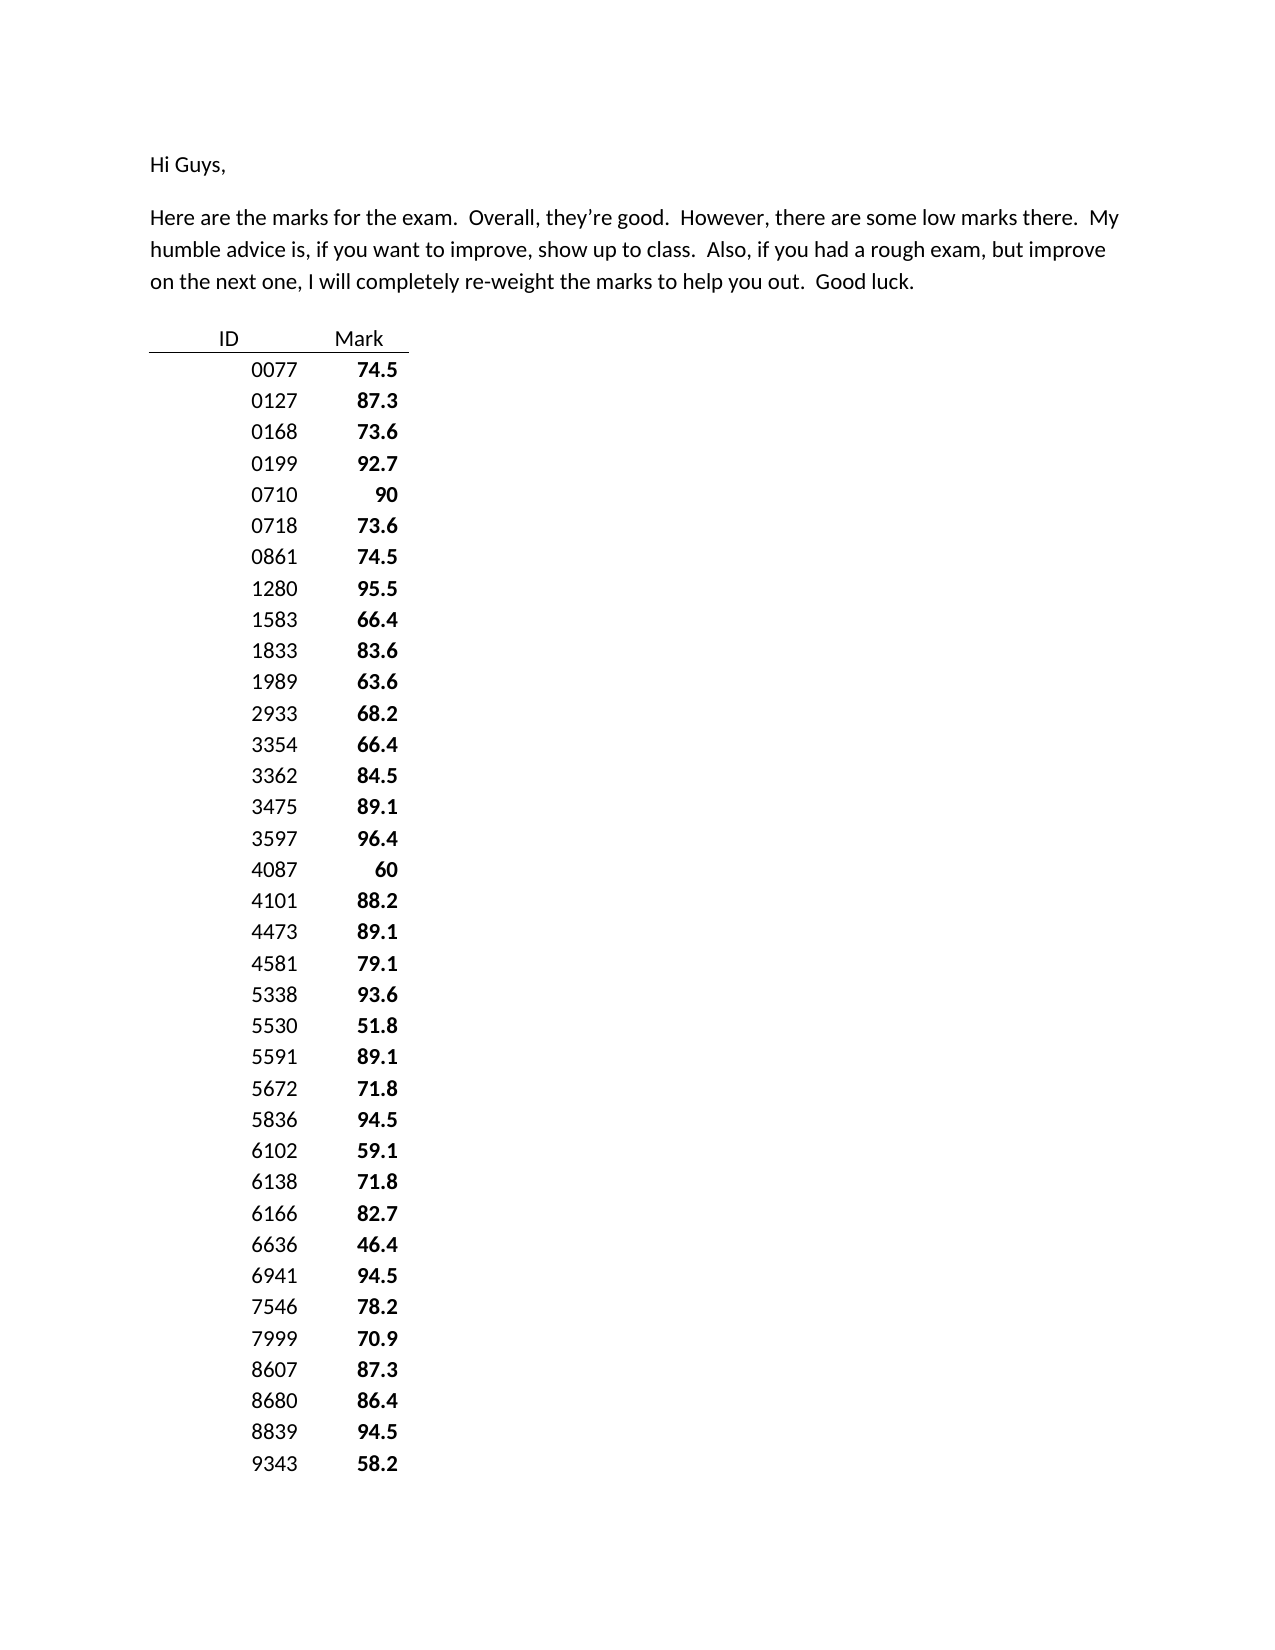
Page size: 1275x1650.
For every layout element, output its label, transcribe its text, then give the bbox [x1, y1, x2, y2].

table_cell 0710 [149, 477, 309, 508]
table_cell 82.7 [309, 1195, 409, 1227]
table_cell 88.2 [309, 883, 409, 914]
table_cell 1833 [149, 633, 309, 664]
table_cell 95.5 [309, 570, 409, 602]
table_cell 0199 [149, 445, 309, 477]
table_cell 3354 [149, 727, 309, 758]
table_cell 4473 [149, 914, 309, 945]
table_cell 93.6 [309, 977, 409, 1008]
table_cell 89.1 [309, 789, 409, 820]
table_cell 71.8 [309, 1164, 409, 1195]
table_cell 79.1 [309, 945, 409, 977]
table_cell 89.1 [309, 914, 409, 945]
table_cell 51.8 [309, 1008, 409, 1039]
table_cell 4087 [149, 852, 309, 883]
table_cell 89.1 [309, 1039, 409, 1070]
table_cell 6102 [149, 1133, 309, 1164]
table_cell 2933 [149, 695, 309, 727]
table_cell 78.2 [309, 1289, 409, 1320]
table_cell 3475 [149, 789, 309, 820]
table_cell 6636 [149, 1227, 309, 1258]
table_cell 7999 [149, 1320, 309, 1352]
table_cell 4581 [149, 945, 309, 977]
table_cell 94.5 [309, 1102, 409, 1133]
text Here are the marks for the exam. Overall, they’re good. However, there are some low marks there. My humble advice is, if you want to improve, show up to class. Also, if you had a rough exam, but improve on the next one, I will completely re-weight the marks to help you out. Good luck. [150, 203, 1125, 295]
table_cell 5672 [149, 1070, 309, 1102]
table_cell 94.5 [309, 1414, 409, 1445]
table_cell 8839 [149, 1414, 309, 1445]
table_cell 46.4 [309, 1227, 409, 1258]
table_header Mark [309, 320, 409, 352]
table_cell 1989 [149, 664, 309, 695]
table_cell 74.5 [309, 539, 409, 570]
table_cell 94.5 [309, 1258, 409, 1289]
table_cell 0718 [149, 508, 309, 539]
table_cell 7546 [149, 1289, 309, 1320]
table_cell 59.1 [309, 1133, 409, 1164]
table_cell 6941 [149, 1258, 309, 1289]
table_cell 1280 [149, 570, 309, 602]
table_cell 0168 [149, 414, 309, 445]
table_cell 5530 [149, 1008, 309, 1039]
table_cell 3362 [149, 758, 309, 789]
table_cell 66.4 [309, 602, 409, 633]
table_cell 4101 [149, 883, 309, 914]
table_cell 73.6 [309, 508, 409, 539]
text Hi Guys, [150, 150, 1125, 178]
table_cell 90 [309, 477, 409, 508]
table_cell 0861 [149, 539, 309, 570]
table_cell 60 [309, 852, 409, 883]
table_cell 84.5 [309, 758, 409, 789]
table_cell 86.4 [309, 1383, 409, 1414]
table_header ID [149, 320, 309, 352]
table_cell 83.6 [309, 633, 409, 664]
table_cell 58.2 [309, 1445, 409, 1477]
table_cell 5338 [149, 977, 309, 1008]
table_cell 96.4 [309, 820, 409, 852]
table_cell 73.6 [309, 414, 409, 445]
table_cell 6166 [149, 1195, 309, 1227]
table_cell 92.7 [309, 445, 409, 477]
table_cell 87.3 [309, 383, 409, 414]
table_cell 8680 [149, 1383, 309, 1414]
table_cell 63.6 [309, 664, 409, 695]
table_cell 70.9 [309, 1320, 409, 1352]
table_cell 68.2 [309, 695, 409, 727]
table_cell 0077 [149, 353, 309, 383]
table_cell 3597 [149, 820, 309, 852]
table_cell 1583 [149, 602, 309, 633]
table_cell 0127 [149, 383, 309, 414]
table_cell 8607 [149, 1352, 309, 1383]
table_cell 87.3 [309, 1352, 409, 1383]
table_cell 5591 [149, 1039, 309, 1070]
table_cell 74.5 [309, 353, 409, 383]
table_cell 71.8 [309, 1070, 409, 1102]
table_cell 5836 [149, 1102, 309, 1133]
table_cell 6138 [149, 1164, 309, 1195]
table_cell 9343 [149, 1445, 309, 1477]
table_cell 66.4 [309, 727, 409, 758]
